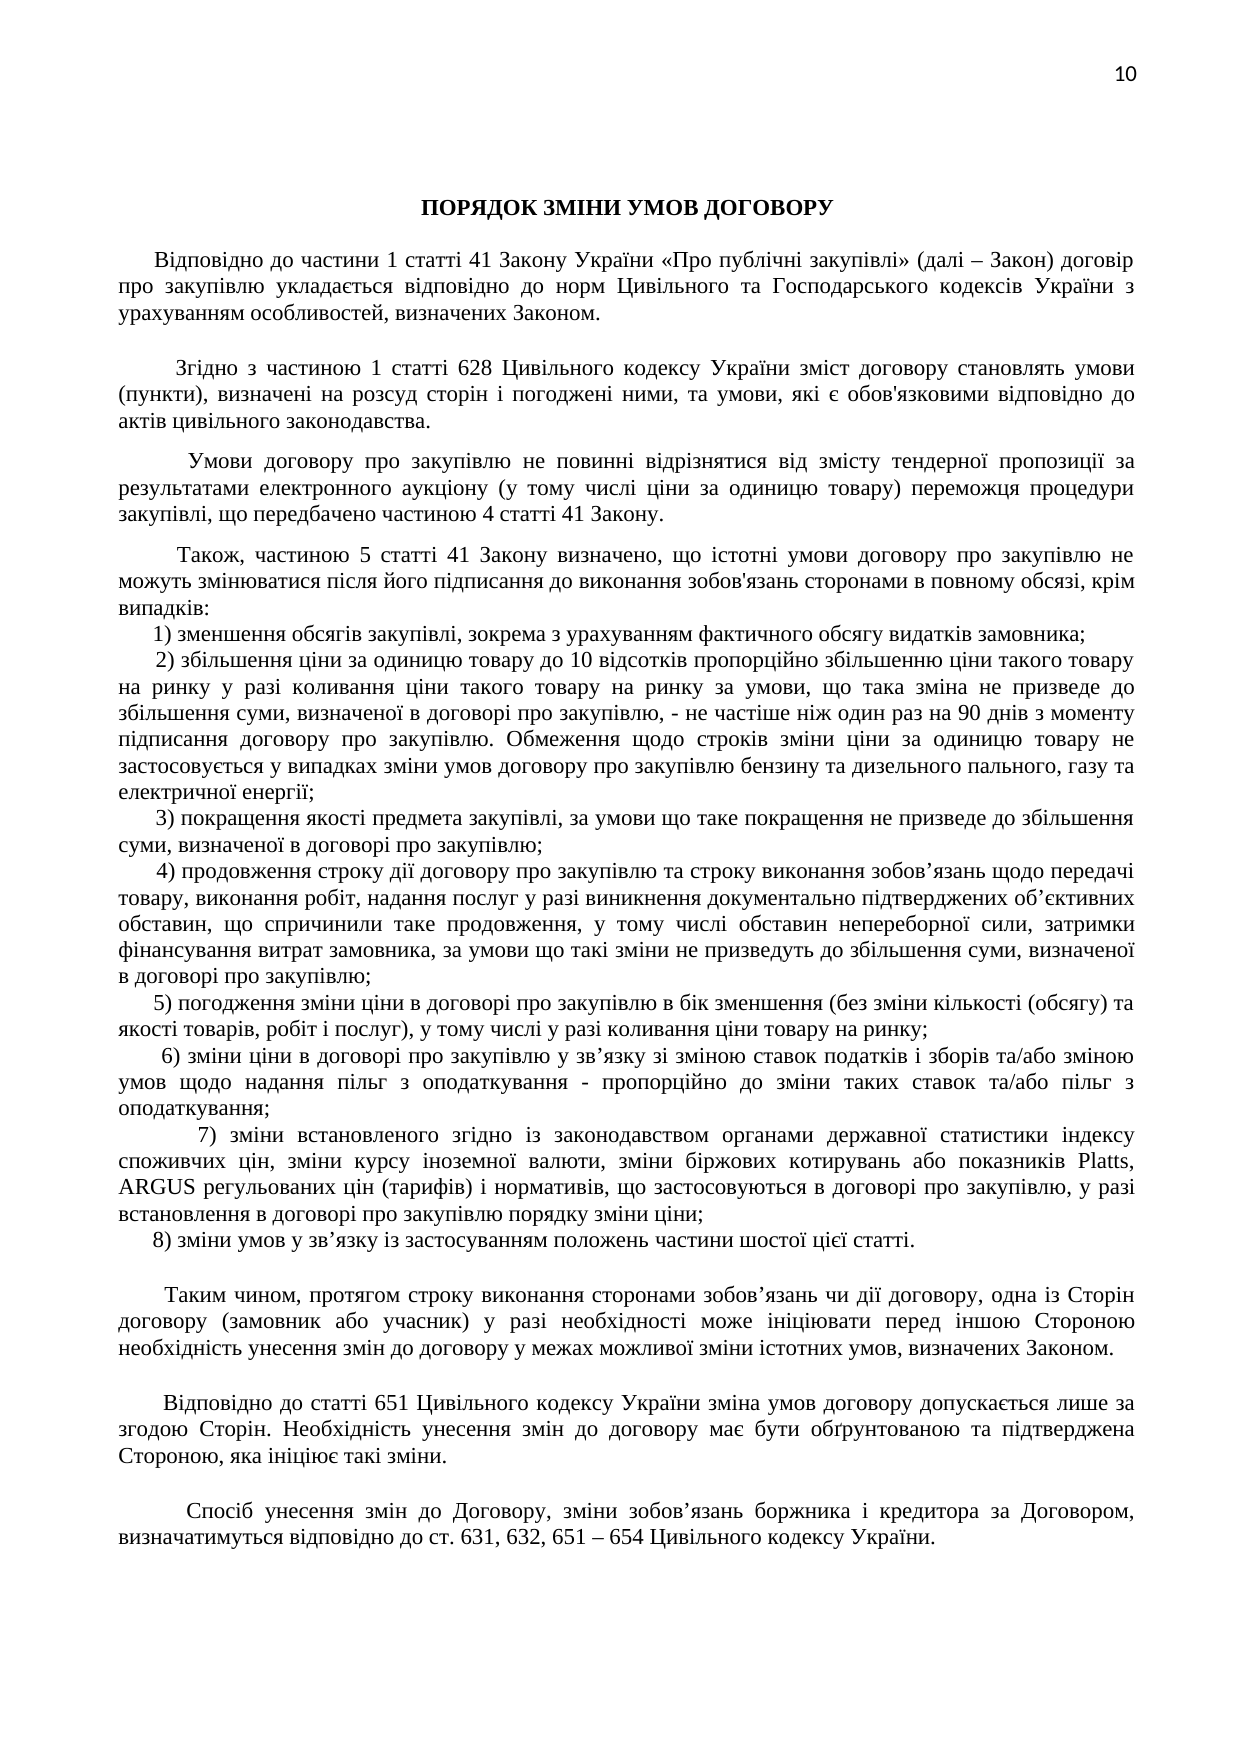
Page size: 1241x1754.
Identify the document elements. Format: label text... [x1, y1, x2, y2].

text Спосіб унесення змін до Договору, зміни зобов’язань боржника і кредитора за Договором, визначатимуться відповідно до ст. 631, 632, 651 – 654 Цивільного кодексу України. [118, 1497, 1137, 1549]
text Згідно з частиною 1 статті 628 Цивільного кодексу України зміст договору становлять умови (пункти), визначені на розсуд сторін і погоджені ними, та умови, які є обов'язковими відповідно до актів цивільного законодавства. [118, 354, 1137, 433]
text Відповідно до статті 651 Цивільного кодексу України зміна умов договору допускається лише за згодою Сторін. Необхідність унесення змін до договору має бути обґрунтованою та підтверджена Стороною, яка ініціює такі зміни. [118, 1389, 1137, 1468]
text Також, частиною 5 статті 41 Закону визначено, що істотні умови договору про закупівлю не можуть змінюватися після його підписання до виконання зобов'язань сторонами в повному обсязі, крім випадків: [118, 541, 1137, 620]
text 8) зміни умов у зв’язку із застосуванням положень частини шостої цієї статті. [118, 1226, 1137, 1252]
text 4) продовження строку дії договору про закупівлю та строку виконання зобов’язань щодо передачі товару, виконання робіт, надання послуг у разі виникнення документально підтверджених об’єктивних обставин, що спричинили таке продовження, у тому числі обставин непереборної сили, затримки фінансування витрат замовника, за умови що такі зміни не призведуть до збільшення суми, визначеної в договорі про закупівлю; [118, 857, 1137, 989]
text 5) погодження зміни ціни в договорі про закупівлю в бік зменшення (без зміни кількості (обсягу) та якості товарів, робіт і послуг), у тому числі у разі коливання ціни товару на ринку; [118, 989, 1137, 1042]
text ПОРЯДОК ЗМІНИ УМОВ ДОГОВОРУ [118, 193, 1137, 220]
text Відповідно до частини 1 статті 41 Закону України «Про публічні закупівлі» (далі – Закон) договір про закупівлю укладається відповідно до норм Цивільного та Господарського кодексів України з урахуванням особливостей, визначених Законом. [118, 246, 1137, 325]
text 2) збільшення ціни за одиницю товару до 10 відсотків пропорційно збільшенню ціни такого товару на ринку у разі коливання ціни такого товару на ринку за умови, що така зміна не призведе до збільшення суми, визначеної в договорі про закупівлю, - не частіше ніж один раз на 90 днів з моменту підписання договору про закупівлю. Обмеження щодо строків зміни ціни за одиницю товару не застосовується у випадках зміни умов договору про закупівлю бензину та дизельного пального, газу та електричної енергії; [118, 646, 1137, 804]
text 1) зменшення обсягів закупівлі, зокрема з урахуванням фактичного обсягу видатків замовника; [118, 620, 1137, 646]
text Таким чином, протягом строку виконання сторонами зобов’язань чи дії договору, одна із Сторін договору (замовник або учасник) у разі необхідності може ініціювати перед іншою Стороною необхідність унесення змін до договору у межах можливої зміни істотних умов, визначених Законом. [118, 1281, 1137, 1360]
text Умови договору про закупівлю не повинні відрізнятися від змісту тендерної пропозиції за результатами електронного аукціону (у тому числі ціни за одиницю товару) переможця процедури закупівлі, що передбачено частиною 4 статті 41 Закону. [118, 447, 1137, 527]
text 3) покращення якості предмета закупівлі, за умови що таке покращення не призведе до збільшення суми, визначеної в договорі про закупівлю; [118, 804, 1137, 857]
text 7) зміни встановленого згідно із законодавством органами державної статистики індексу споживчих цін, зміни курсу іноземної валюти, зміни біржових котирувань або показників Platts, ARGUS регульованих цін (тарифів) і нормативів, що застосовуються в договорі про закупівлю, у разі встановлення в договорі про закупівлю порядку зміни ціни; [118, 1121, 1137, 1226]
text 6) зміни ціни в договорі про закупівлю у зв’язку зі зміною ставок податків і зборів та/або зміною умов щодо надання пільг з оподаткування - пропорційно до зміни таких ставок та/або пільг з оподаткування; [118, 1042, 1137, 1121]
